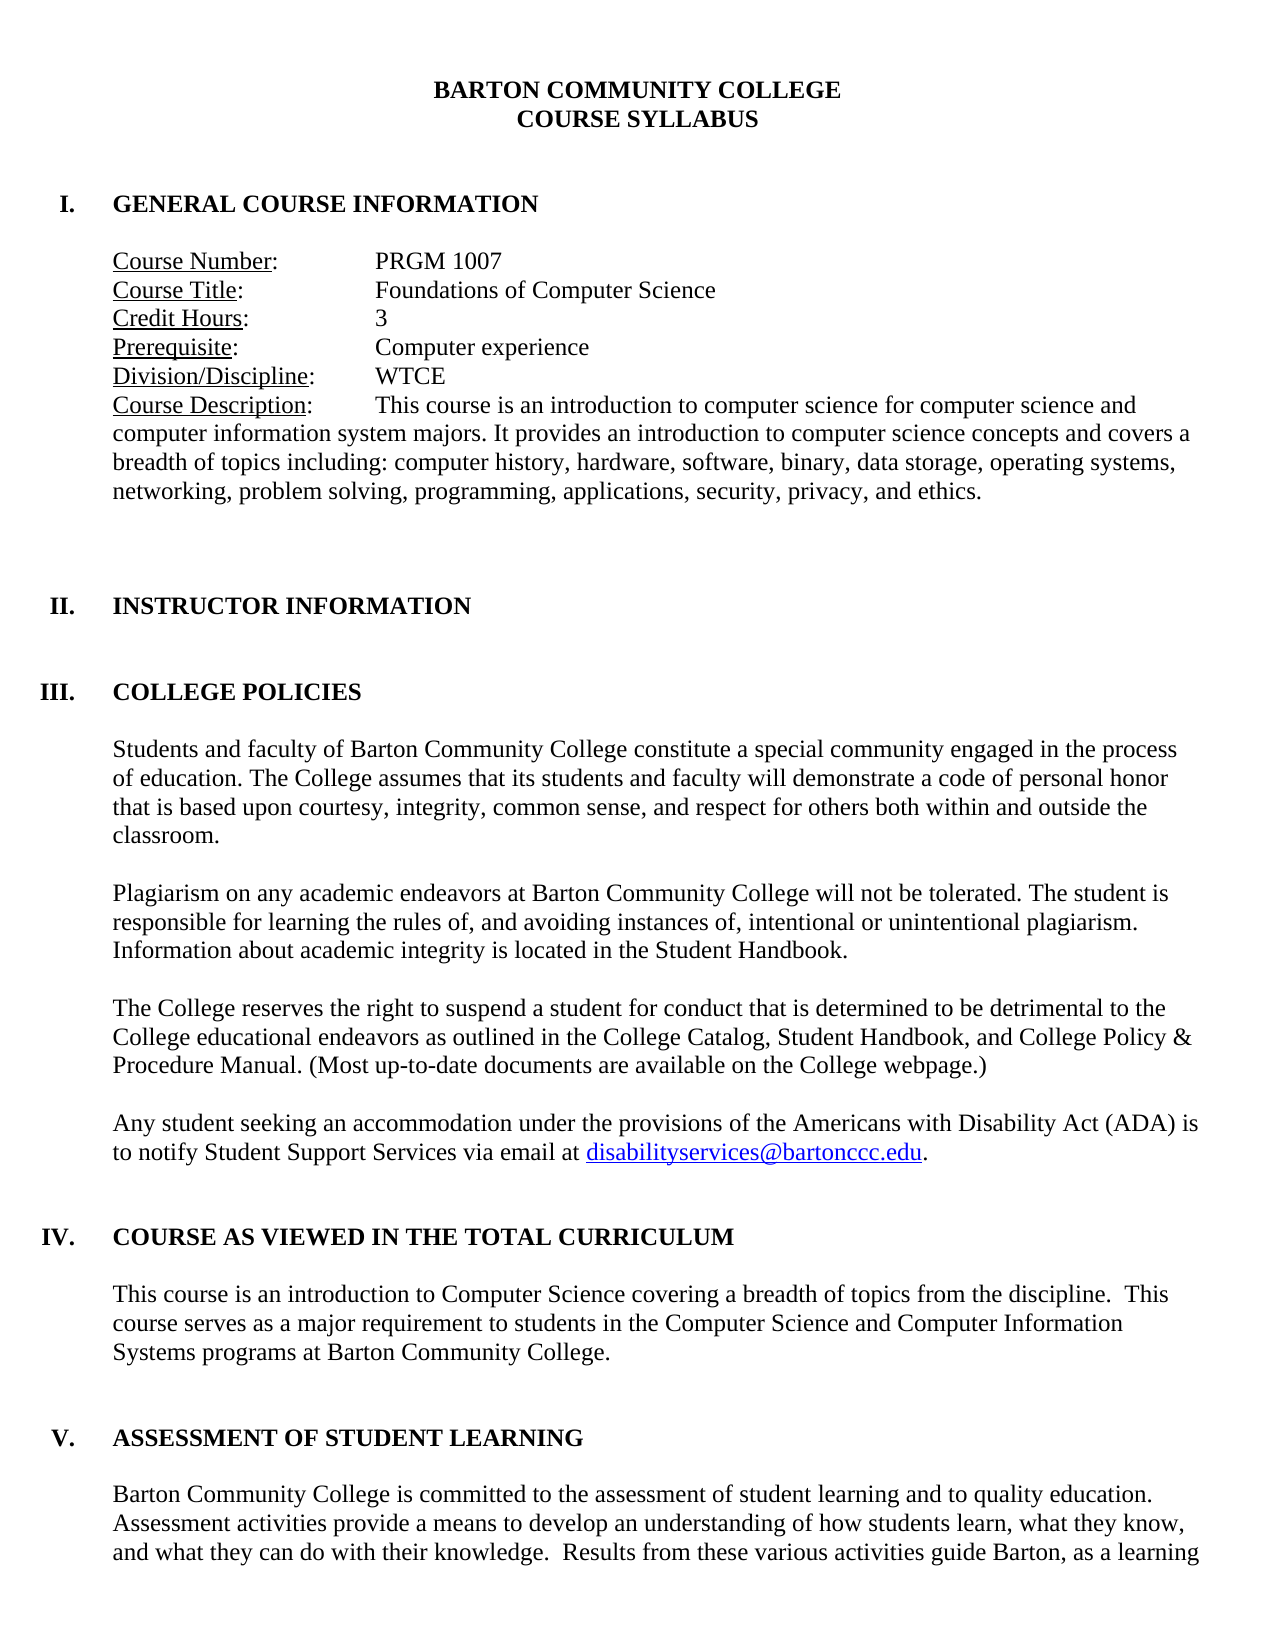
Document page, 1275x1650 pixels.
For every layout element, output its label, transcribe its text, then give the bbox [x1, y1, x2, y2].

subtitle INSTRUCTOR INFORMATION [75, 591, 1200, 620]
text Any student seeking an accommodation under the provisions of the Americans with Disability Act (ADA) is to notify Student Support Services via email at disabilityservices@bartonccc.edu. [112, 1108, 1200, 1165]
text Course Number: PRGM 1007 [112, 246, 1200, 275]
text The College reserves the right to suspend a student for conduct that is determined to be detrimental to the College educational endeavors as outlined in the College Catalog, Student Handbook, and College Policy & Procedure Manual. (Most up-to-date documents are available on the College webpage.) [112, 993, 1200, 1079]
subtitle COURSE AS VIEWED IN THE TOTAL CURRICULUM [75, 1222, 1200, 1251]
subtitle ASSESSMENT OF STUDENT LEARNING [75, 1423, 1200, 1451]
text Plagiarism on any academic endeavors at Barton Community College will not be tolerated. The student is responsible for learning the rules of, and avoiding instances of, intentional or unintentional plagiarism. Information about academic integrity is located in the Student Handbook. [112, 878, 1200, 964]
text Students and faculty of Barton Community College constitute a special community engaged in the process of education. The College assumes that its students and faculty will demonstrate a code of personal honor that is based upon courtesy, integrity, common sense, and respect for others both within and outside the classroom. [112, 734, 1200, 849]
subtitle GENERAL COURSE INFORMATION [75, 189, 1200, 218]
text This course is an introduction to Computer Science covering a breadth of topics from the discipline. This course serves as a major requirement to students in the Computer Science and Computer Information Systems programs at Barton Community College. [112, 1279, 1200, 1366]
subtitle COLLEGE POLICIES [75, 677, 1200, 706]
text Credit Hours: 3 [112, 303, 1200, 332]
text Course Description: This course is an introduction to computer science for computer science and computer information system majors. It provides an introduction to computer science concepts and covers a breadth of topics including: computer history, hardware, software, binary, data storage, operating systems, networking, problem solving, programming, applications, security, privacy, and ethics. [112, 390, 1200, 505]
text COURSE SYLLABUS [75, 104, 1200, 132]
text Prerequisite: Computer experience [112, 332, 1200, 361]
text Course Title: Foundations of Computer Science [112, 275, 1200, 303]
text Division/Discipline: WTCE [112, 361, 1200, 390]
title BARTON COMMUNITY COLLEGE [75, 75, 1200, 104]
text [112, 1479, 1200, 1566]
